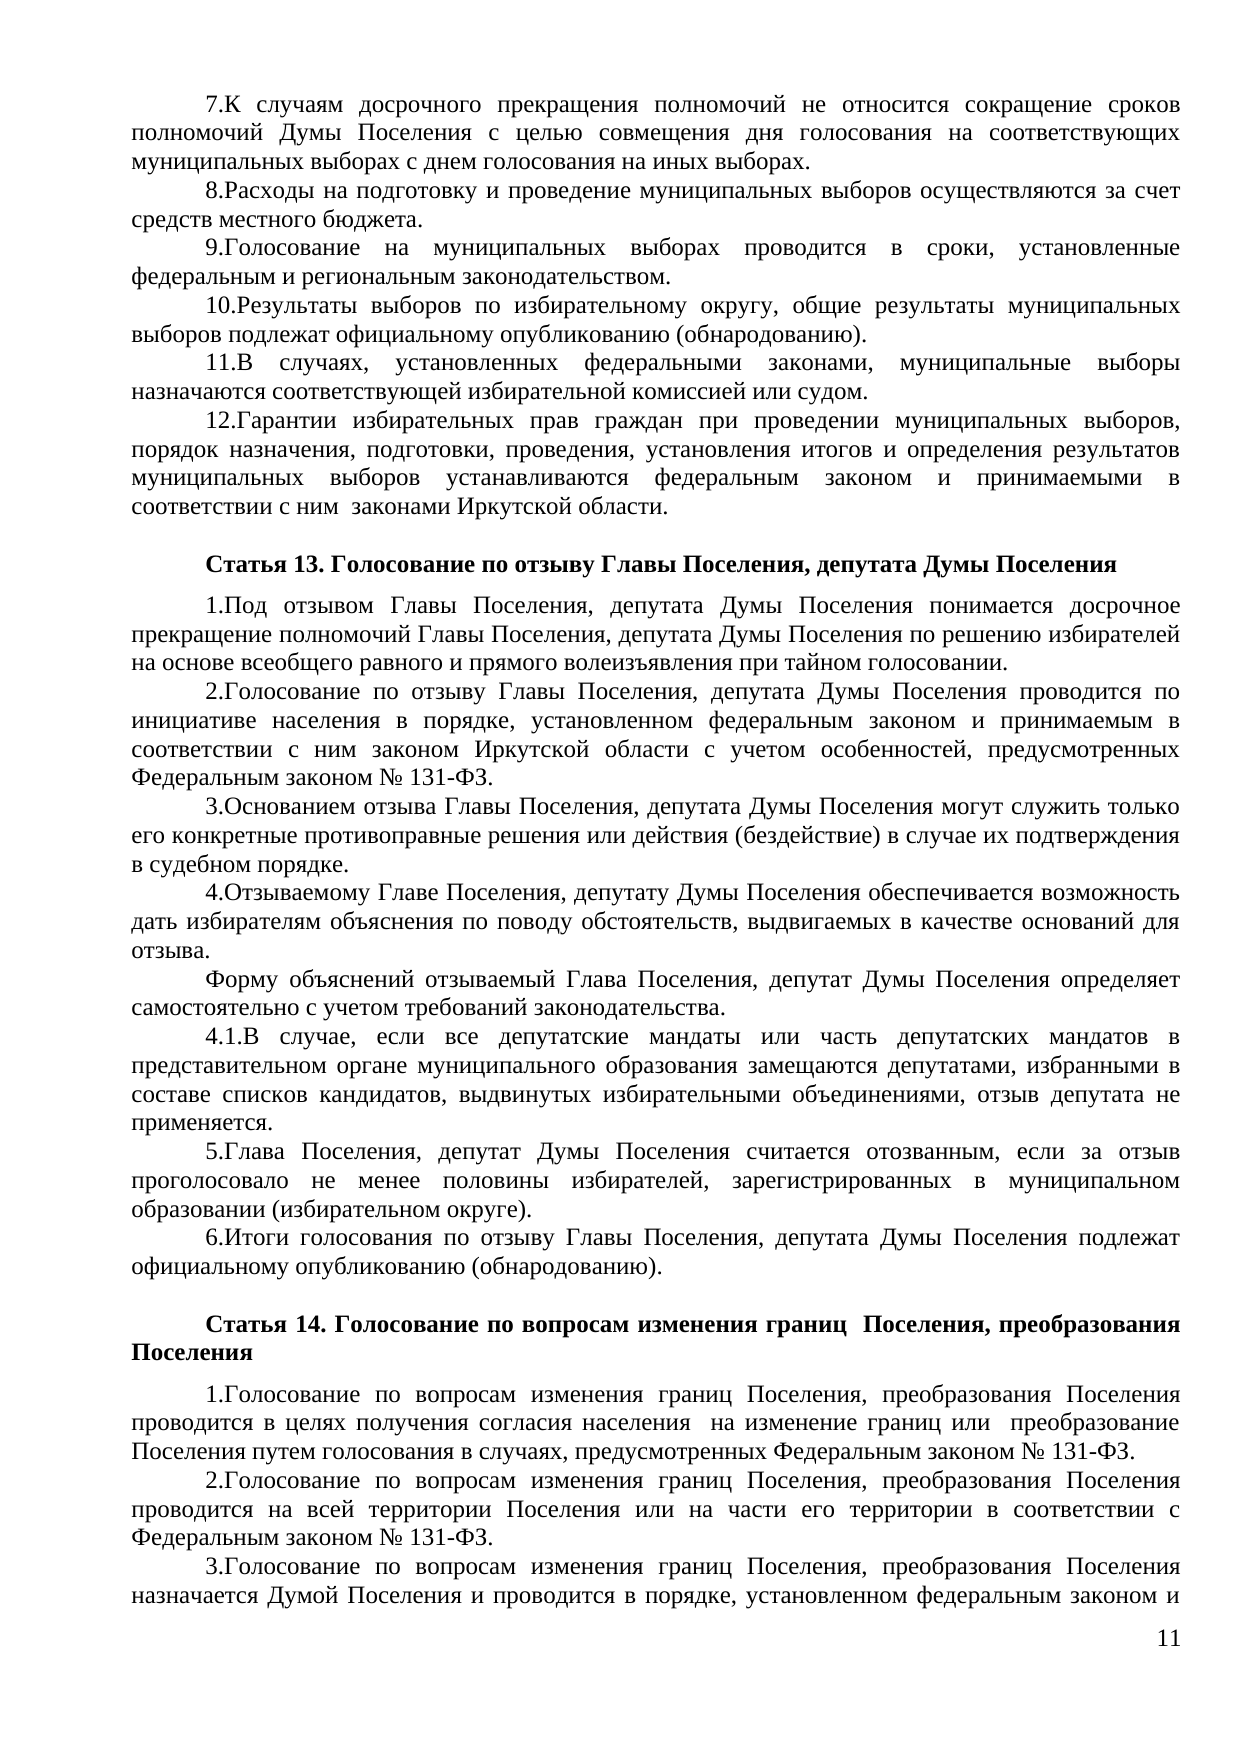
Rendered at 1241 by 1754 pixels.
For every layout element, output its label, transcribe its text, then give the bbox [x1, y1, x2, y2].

text Статья 13. Голосование по отзыву Главы Поселения, депутата Думы Поселения [131, 549, 1181, 577]
text 9.Голосование на муниципальных выборах проводится в сроки, установленные федеральным и региональным законодательством. [131, 232, 1181, 290]
text 2.Голосование по отзыву Главы Поселения, депутата Думы Поселения проводится по инициативе населения в порядке, установленном федеральным законом и принимаемым в соответствии с ним законом Иркутской области с учетом особенностей, предусмотренных Федеральным законом № 131-ФЗ. [131, 676, 1181, 791]
text 2.Голосование по вопросам изменения границ Поселения, преобразования Поселения проводится на всей территории Поселения или на части его территории в соответствии с Федеральным законом № 131-ФЗ. [131, 1465, 1181, 1551]
text Форму объяснений отзываемый Глава Поселения, депутат Думы Поселения определяет самостоятельно с учетом требований законодательства. [131, 964, 1181, 1021]
text 3.Основанием отзыва Главы Поселения, депутата Думы Поселения могут служить только его конкретные противоправные решения или действия (бездействие) в случае их подтверждения в судебном порядке. [131, 791, 1181, 877]
text 4.Отзываемому Главе Поселения, депутату Думы Поселения обеспечивается возможность дать избирателям объяснения по поводу обстоятельств, выдвигаемых в качестве оснований для отзыва. [131, 877, 1181, 964]
text 7.К случаям досрочного прекращения полномочий не относится сокращение сроков полномочий Думы Поселения с целью совмещения дня голосования на соответствующих муниципальных выборах с днем голосования на иных выборах. [131, 89, 1181, 175]
text 8.Расходы на подготовку и проведение муниципальных выборов осуществляются за счет средств местного бюджета. [131, 175, 1181, 232]
text 6.Итоги голосования по отзыву Главы Поселения, депутата Думы Поселения подлежат официальному опубликованию (обнародованию). [131, 1222, 1181, 1280]
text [131, 1551, 1181, 1609]
text 10.Результаты выборов по избирательному округу, общие результаты муниципальных выборов подлежат официальному опубликованию (обнародованию). [131, 290, 1181, 347]
text Статья 14. Голосование по вопросам изменения границ Поселения, преобразования Поселения [131, 1309, 1181, 1366]
text 1.Голосование по вопросам изменения границ Поселения, преобразования Поселения проводится в целях получения согласия населения на изменение границ или преобразование Поселения путем голосования в случаях, предусмотренных Федеральным законом № 131-ФЗ. [131, 1379, 1181, 1465]
text 1.Под отзывом Главы Поселения, депутата Думы Поселения понимается досрочное прекращение полномочий Главы Поселения, депутата Думы Поселения по решению избирателей на основе всеобщего равного и прямого волеизъявления при тайном голосовании. [131, 590, 1181, 676]
text 12.Гарантии избирательных прав граждан при проведении муниципальных выборов, порядок назначения, подготовки, проведения, установления итогов и определения результатов муниципальных выборов устанавливаются федеральным законом и принимаемыми в соответствии с ним законами Иркутской области. [131, 405, 1181, 520]
text 4.1.В случае, если все депутатские мандаты или часть депутатских мандатов в представительном органе муниципального образования замещаются депутатами, избранными в составе списков кандидатов, выдвинутых избирательными объединениями, отзыв депутата не применяется. [131, 1021, 1181, 1136]
text 11.В случаях, установленных федеральными законами, муниципальные выборы назначаются соответствующей избирательной комиссией или судом. [131, 347, 1181, 405]
text 5.Глава Поселения, депутат Думы Поселения считается отозванным, если за отзыв проголосовало не менее половины избирателей, зарегистрированных в муниципальном образовании (избирательном округе). [131, 1136, 1181, 1222]
